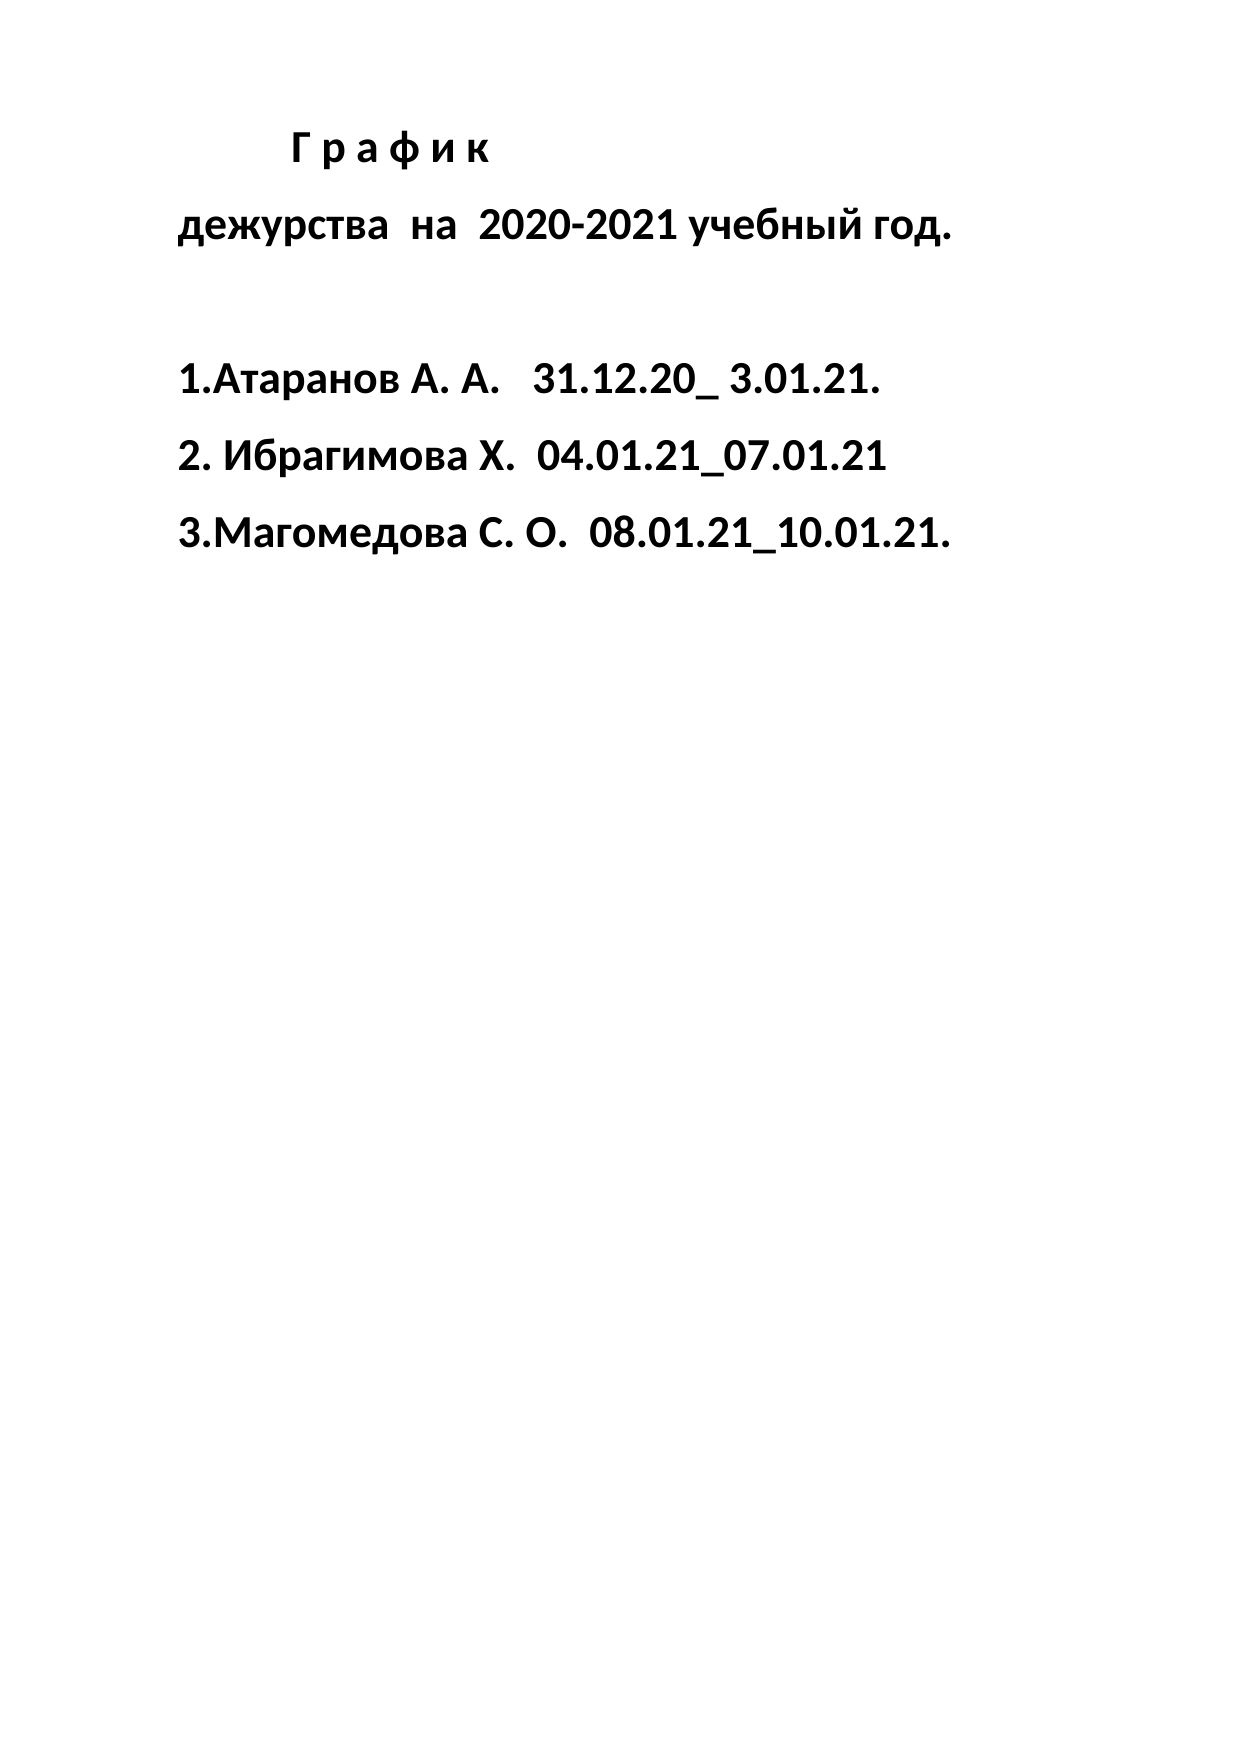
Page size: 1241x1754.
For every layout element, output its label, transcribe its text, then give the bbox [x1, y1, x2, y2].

text 2. Ибрагимова Х. 04.01.21_07.01.21 [177, 426, 1152, 482]
text 3.Магомедова С. О. 08.01.21_10.01.21. [177, 503, 1152, 559]
text 1.Атаранов А. А. 31.12.20_ 3.01.21. [177, 349, 1152, 405]
text Г р а ф и к [177, 118, 1152, 174]
text дежурства на 2020-2021 учебный год. [177, 195, 1152, 251]
